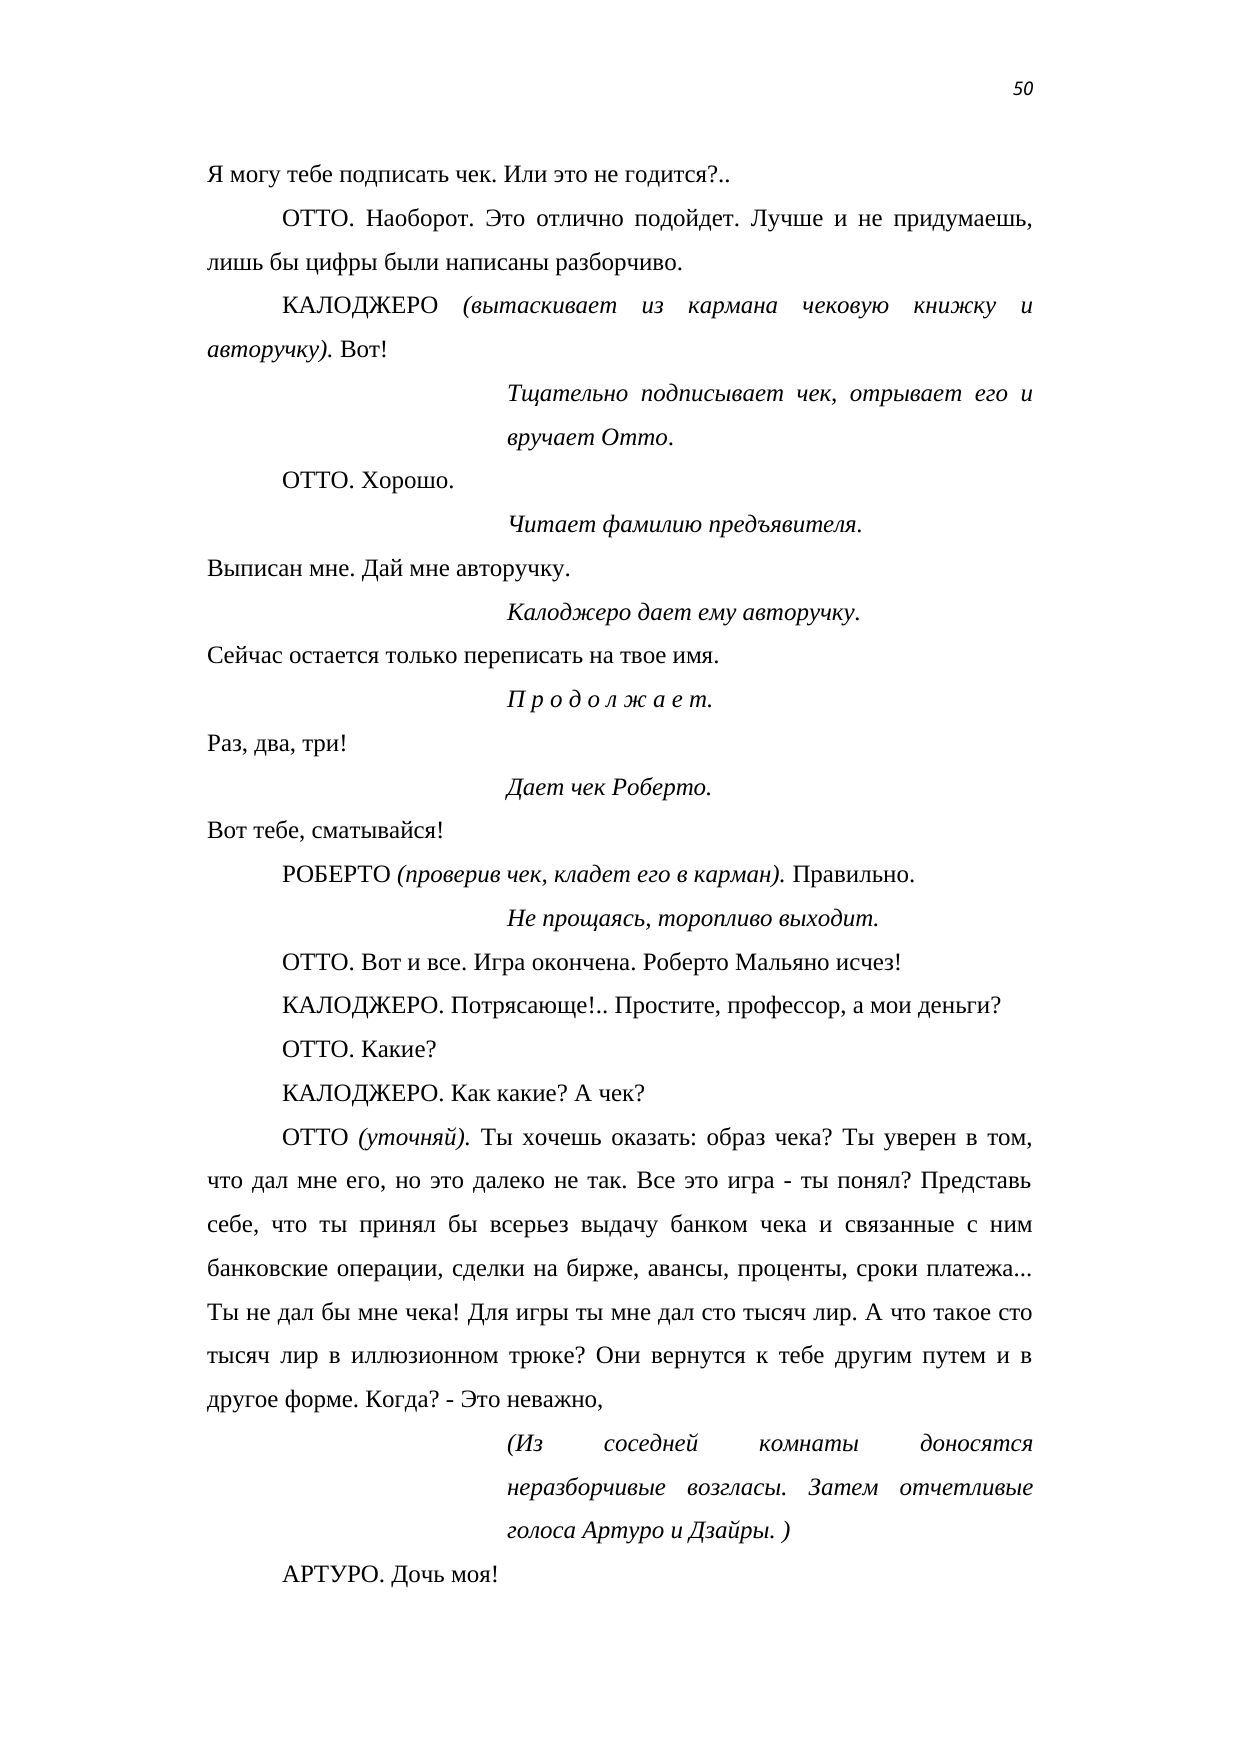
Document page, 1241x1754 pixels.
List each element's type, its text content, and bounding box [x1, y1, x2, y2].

text Вот тебе, сматывайся! [207, 804, 1033, 848]
text ОТТО. Вот и все. Игра окончена. Роберто Мальяно исчез! [207, 935, 1033, 979]
text Раз, два, три! [207, 716, 1033, 760]
text ОТТО. Наоборот. Это отлично подойдет. Лучше и не придумаешь, лишь бы цифры были написаны разборчиво. [207, 191, 1033, 279]
text ОТТО (уточняй). Ты хочешь оказать: образ чека? Ты уверен в том, что дал мне его, но это далеко не так. Все это игра - ты понял? Представь себе, что ты принял бы всерьез выдачу банком чека и связанные с ним банковские операции, сделки на бирже, авансы, проценты, сроки платежа... Ты не дал бы мне чека! Для игры ты мне дал сто тысяч лир. А что такое сто тысяч лир в иллюзионном трюке? Они вернутся к тебе другим путем и в другое форме. Когда? - Это неважно, [207, 1110, 1033, 1416]
text ОТТО. Какие? [207, 1023, 1033, 1066]
text Я могу тебе подписать чек. Или это не годится?.. [207, 148, 1033, 191]
text Не прощаясь, торопливо выходит. [432, 891, 1033, 935]
text (Из соседней комнаты доносятся неразборчивые возгласы. Затем отчетливые голоса Артуро и Дзайры. ) [507, 1416, 1033, 1548]
text Читает фамилию предъявителя. [432, 498, 1033, 541]
text Тщательно подписывает чек, отрывает его и вручает Отто. [507, 366, 1033, 454]
text Выписан мне. Дай мне авторучку. [207, 541, 1033, 585]
text П р о д о л ж а е т. [432, 673, 1033, 716]
text КАЛОДЖЕРО. Потрясающе!.. Простите, профессор, а мои деньги? [207, 979, 1033, 1023]
text КАЛОДЖЕРО (вытаскивает из кармана чековую книжку и авторучку). Вот! [207, 279, 1033, 366]
text ОТТО. Хорошо. [207, 454, 1033, 498]
text Калоджеро дает ему авторучку. [432, 585, 1033, 629]
text Дает чек Роберто. [432, 760, 1033, 804]
text РОБЕРТО (проверив чек, кладет его в карман). Правильно. [207, 848, 1033, 891]
text АРТУРО. Дочь моя! [207, 1548, 1033, 1591]
text Сейчас остается только переписать на твое имя. [207, 629, 1033, 673]
text КАЛОДЖЕРО. Как какие? А чек? [207, 1066, 1033, 1110]
